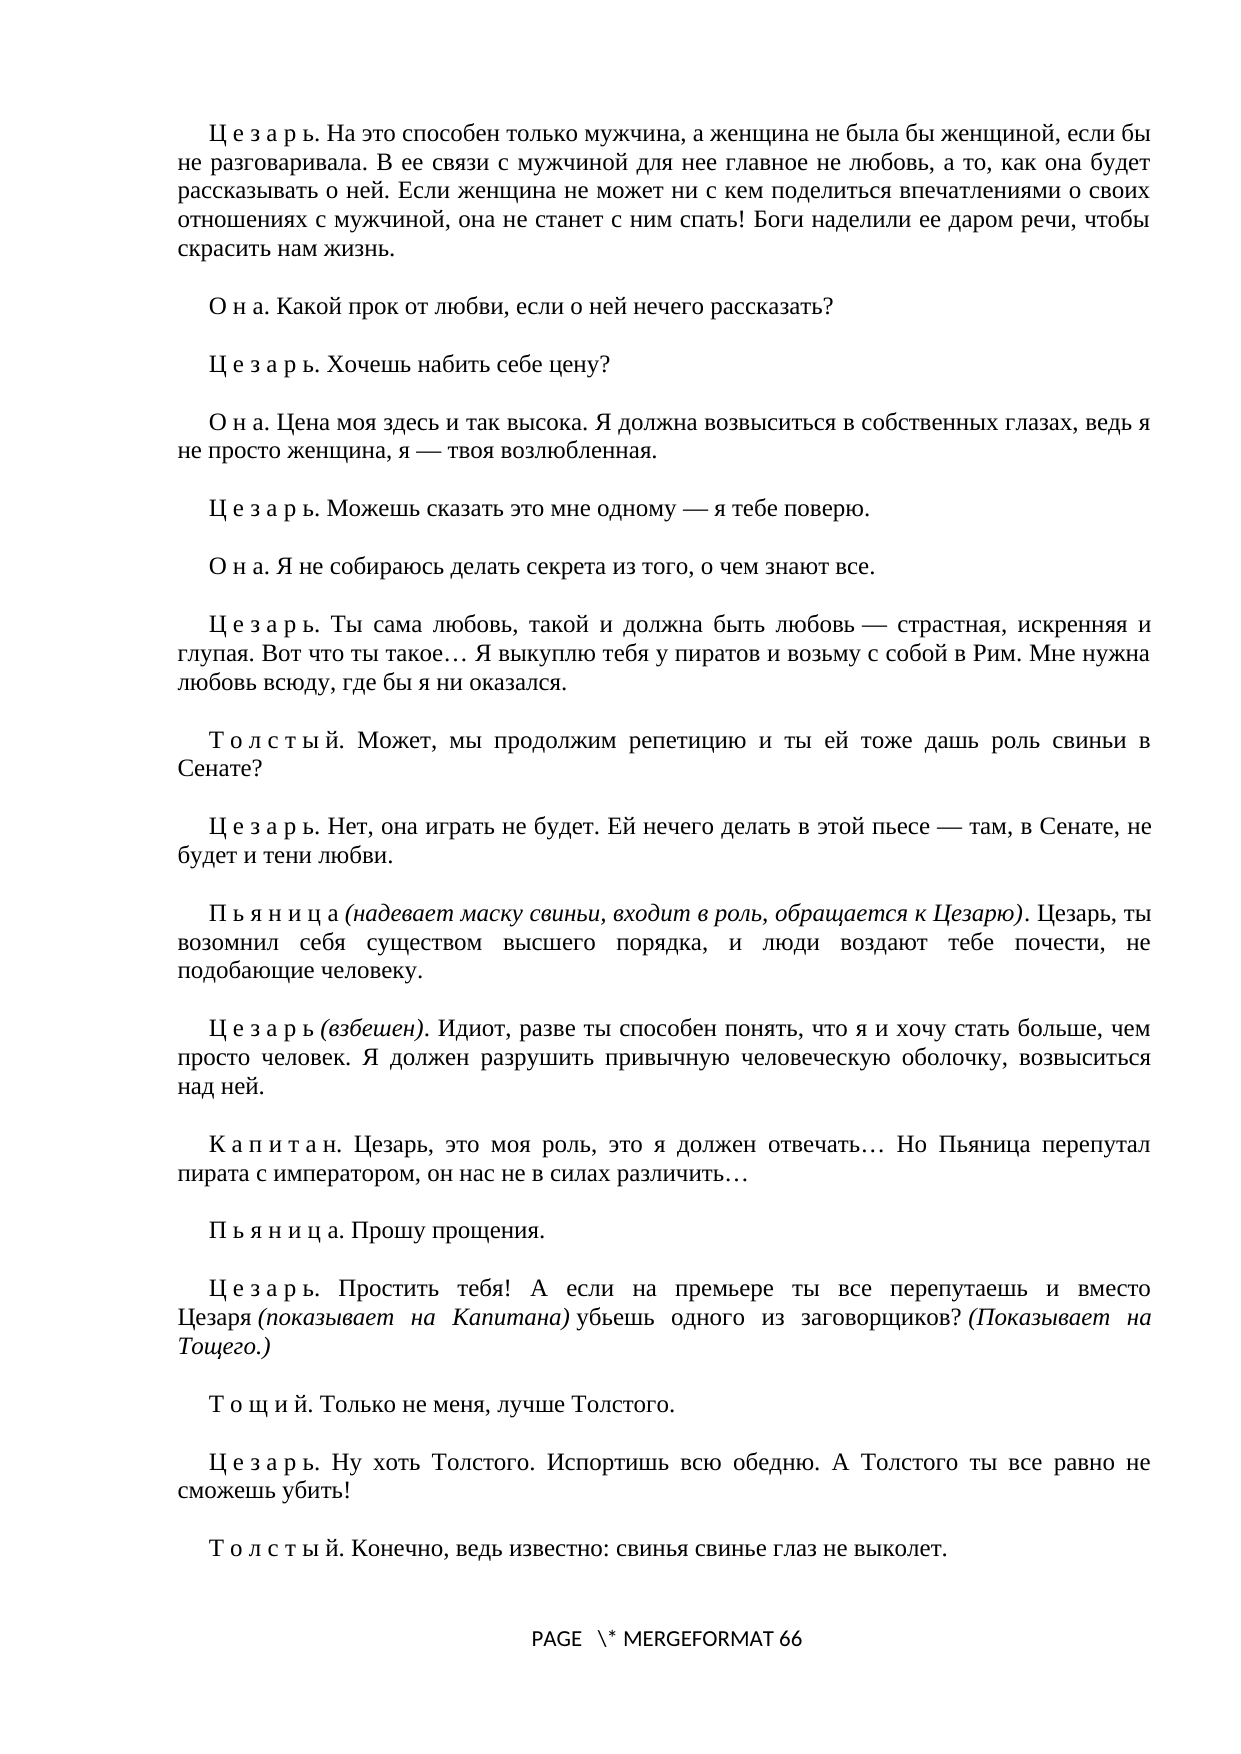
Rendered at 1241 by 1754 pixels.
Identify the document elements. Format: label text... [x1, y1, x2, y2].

text Ц е з а р ь. Хочешь набить себе цену? [177, 349, 1152, 378]
text Ц е з а р ь. Ты сама любовь, такой и должна быть любовь — страстная, искренняя и глупая. Вот что ты такое… Я выкуплю тебя у пиратов и возьму с собой в Рим. Мне нужна любовь всюду, где бы я ни оказался. [177, 609, 1152, 696]
text Т о л с т ы й. Конечно, ведь известно: свинья свинье глаз не выколет. [177, 1533, 1152, 1562]
text Т о л с т ы й. Может, мы продолжим репетицию и ты ей тоже дашь роль свиньи в Сенате? [177, 725, 1152, 782]
text О н а. Цена моя здесь и так высока. Я должна возвыситься в собственных глазах, ведь я не просто женщина, я — твоя возлюбленная. [177, 407, 1152, 464]
text Ц е з а р ь. Можешь сказать это мне одному — я тебе поверю. [177, 493, 1152, 522]
text Ц е з а р ь. На это способен только мужчина, а женщина не была бы женщиной, если бы не разговаривала. В ее связи с мужчиной для нее главное не любовь, а то, как она будет рассказывать о ней. Если женщина не может ни с кем поделиться впечатлениями о своих отношениях с мужчиной, она не станет с ним спать! Боги наделили ее даром речи, чтобы скрасить нам жизнь. [177, 118, 1152, 262]
text Ц е з а р ь (взбешен). Идиот, разве ты способен понять, что я и хочу стать больше, чем просто человек. Я должен разрушить привычную человеческую оболочку, возвыситься над ней. [177, 1013, 1152, 1100]
text П ь я н и ц а. Прошу прощения. [177, 1216, 1152, 1244]
text Ц е з а р ь. Нет, она играть не будет. Ей нечего делать в этой пьесе — там, в Сенате, не будет и тени любви. [177, 811, 1152, 869]
text О н а. Я не собираюсь делать секрета из того, о чем знают все. [177, 551, 1152, 580]
text К а п и т а н. Цезарь, это моя роль, это я должен отвечать… Но Пьяница перепутал пирата с императором, он нас не в силах различить… [177, 1129, 1152, 1186]
text Ц е з а р ь. Ну хоть Толстого. Испортишь всю обедню. А Толстого ты все равно не сможешь убить! [177, 1447, 1152, 1504]
text О н а. Какой прок от любви, если о ней нечего рассказать? [177, 291, 1152, 320]
text П ь я н и ц а (надевает маску свиньи, входит в роль, обращается к Цезарю). Цезарь, ты возомнил себя существом высшего порядка, и люди воздают тебе почести, не подобающие человеку. [177, 898, 1152, 984]
text Ц е з а р ь. Простить тебя! А если на премьере ты все перепутаешь и вместо Цезаря (показывает на Капитана) убьешь одного из заговорщиков? (Показывает на Тощего.) [177, 1273, 1152, 1360]
text Т о щ и й. Только не меня, лучше Толстого. [177, 1389, 1152, 1418]
